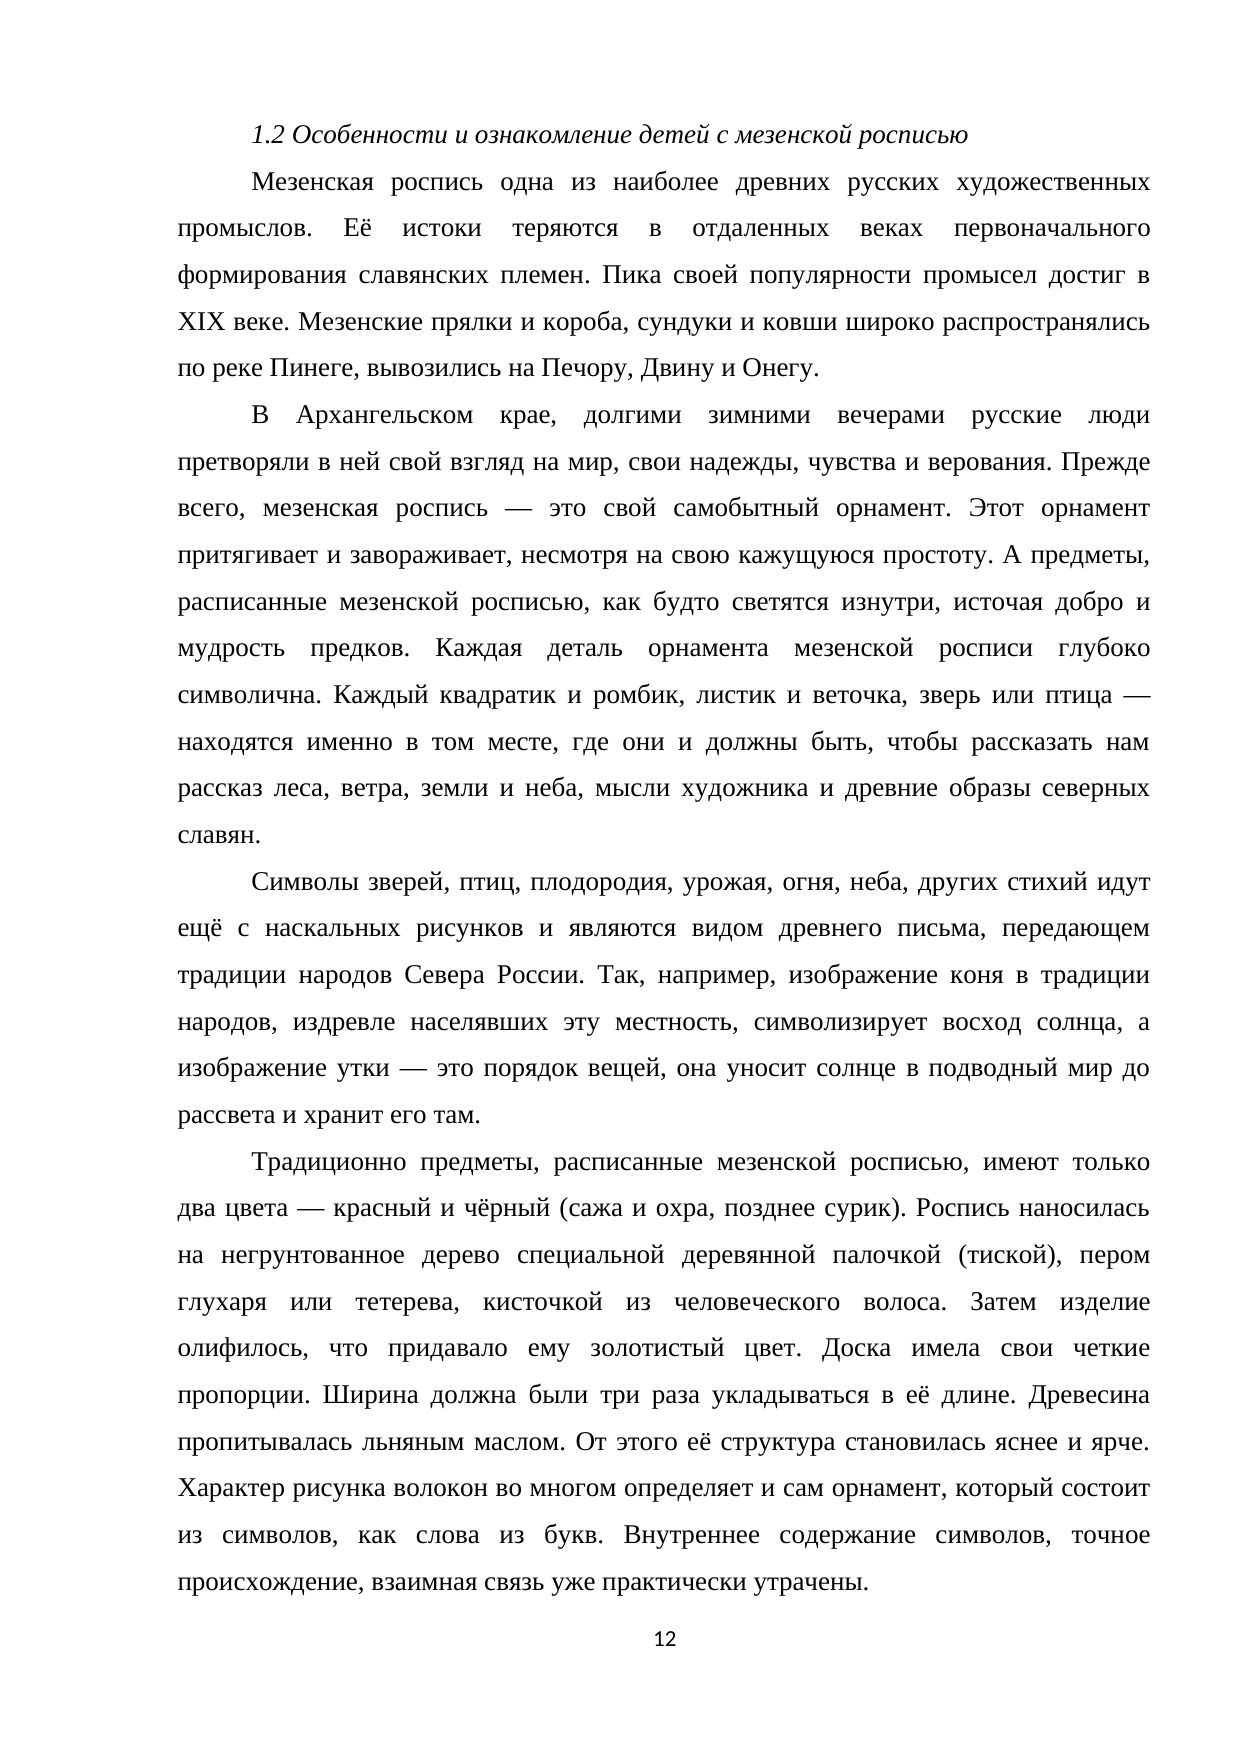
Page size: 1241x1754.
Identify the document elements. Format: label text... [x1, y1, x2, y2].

text Традиционно предметы, расписанные мезенской росписью, имеют только два цвета — красный и чёрный (сажа и охра, позднее сурик). Роспись наносилась на негрунтованное дерево специальной деревянной палочкой (тиской), пером глухаря или тетерева, кисточкой из человеческого волоса. Затем изделие олифилось, что придавало ему золотистый цвет. Доска имела свои четкие пропорции. Ширина должна были три раза укладываться в её длине. Древесина пропитывалась льняным маслом. От этого её структура становилась яснее и ярче. Характер рисунка волокон во многом определяет и сам орнамент, который состоит из символов, как слова из букв. Внутреннее содержание символов, точное происхождение, взаимная связь уже практически утрачены. [177, 1145, 1152, 1596]
text Символы зверей, птиц, плодородия, урожая, огня, неба, других стихий идут ещё с наскальных рисунков и являются видом древнего письма, передающем традиции народов Севера России. Так, например, изображение коня в традиции народов, издревле населявших эту местность, символизирует восход солнца, а изображение утки — это порядок вещей, она уносит солнце в подводный мир до рассвета и хранит его там. [177, 865, 1152, 1129]
text 1.2 Особенности и ознакомление детей с мезенской росписью [177, 118, 1152, 149]
text Мезенская роспись одна из наиболее древних русских художественных промыслов. Её истоки теряются в отдаленных веках первоначального формирования славянских племен. Пика своей популярности промысел достиг в XIX веке. Мезенские прялки и короба, сундуки и ковши широко распространялись по реке Пинеге, вывозились на Печору, Двину и Онегу. [177, 165, 1152, 383]
text В Архангельском крае, долгими зимними вечерами русские люди претворяли в ней свой взгляд на мир, свои надежды, чувства и верования. Прежде всего, мезенская роспись — это свой самобытный орнамент. Этот орнамент притягивает и завораживает, несмотря на свою кажущуюся простоту. А предметы, расписанные мезенской росписью, как будто светятся изнутри, источая добро и мудрость предков. Каждая деталь орнамента мезенской росписи глубоко символична. Каждый квадратик и ромбик, листик и веточка, зверь или птица — находятся именно в том месте, где они и должны быть, чтобы рассказать нам рассказ леса, ветра, земли и неба, мысли художника и древние образы северных славян. [177, 398, 1152, 849]
